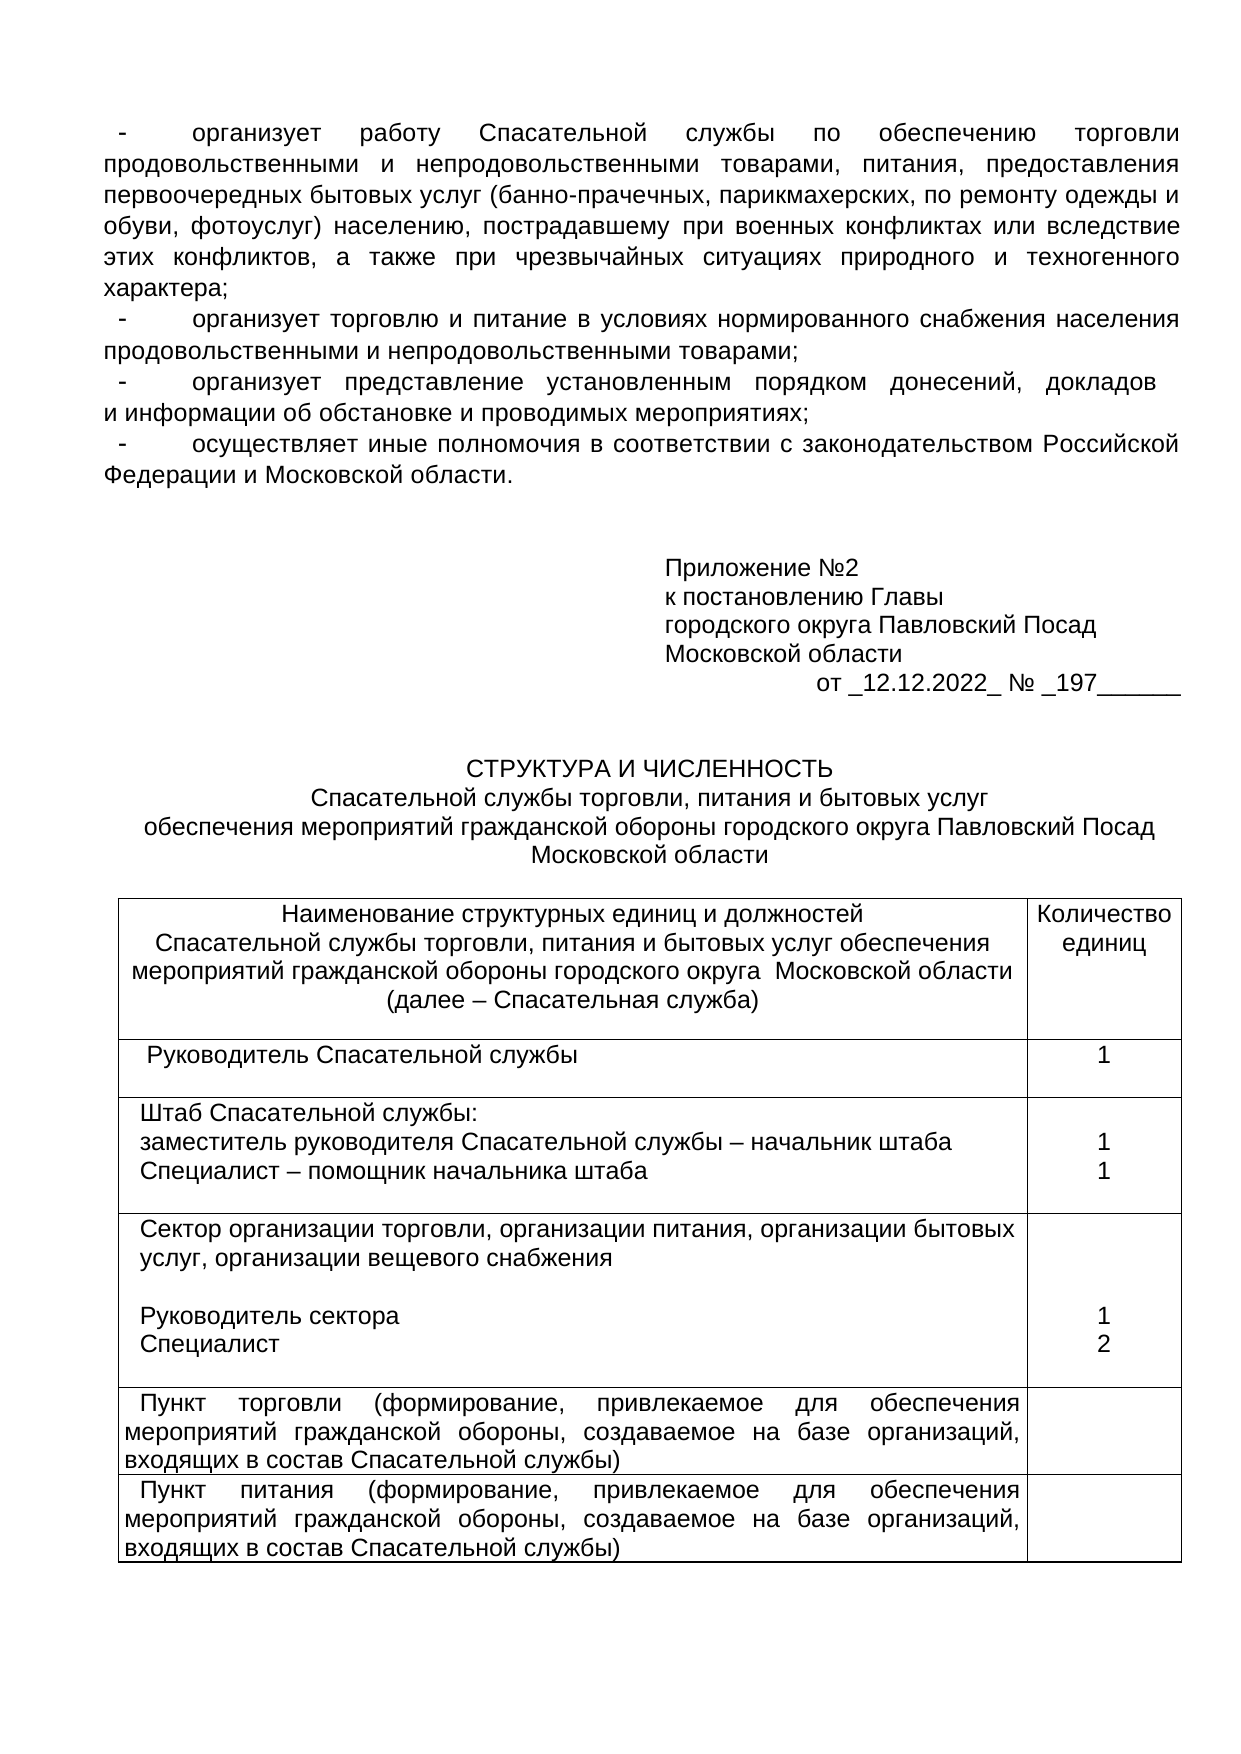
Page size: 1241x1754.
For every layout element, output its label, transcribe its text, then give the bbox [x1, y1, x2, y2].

text СТРУКТУРА И ЧИСЛЕННОСТЬ [118, 754, 1181, 783]
text Московской области [664, 639, 1181, 668]
table_cell Руководитель Спасательной службы [119, 1040, 1027, 1097]
text городского округа Павловский Посад [664, 610, 1181, 639]
table_cell Пункт питания (формирование, привлекаемое для обеспечения мероприятий гражданской обороны, создаваемое на базе организаций, входящих в состав Спасательной службы) [119, 1475, 1027, 1561]
text Спасательной службы торговли, питания и бытовых услуг [118, 783, 1181, 812]
text от _12.12.2022_ № _197______ [232, 668, 1181, 697]
table_header Наименование структурных единиц и должностей Спасательной службы торговли, питания и бытовых услуг обеспечения мероприятий гражданской обороны городского округа Московской области (далее – Спасательная служба) [119, 899, 1027, 1039]
list организует торговлю и питание в условиях нормированного снабжения населения продовольственными и непродовольственными товарами; [103, 304, 1181, 364]
text к постановлению Главы [664, 582, 1181, 610]
text обеспечения мероприятий гражданской обороны городского округа Павловский Посад Московской области [118, 812, 1181, 869]
table_cell Пункт торговли (формирование, привлекаемое для обеспечения мероприятий гражданской обороны, создаваемое на базе организаций, входящих в состав Спасательной службы) [119, 1388, 1027, 1474]
list осуществляет иные полномочия в соответствии с законодательством Российской Федерации и Московской области. [103, 429, 1181, 489]
table_cell [1028, 1475, 1181, 1561]
table_cell 1 1 [1028, 1098, 1181, 1213]
table_cell Сектор организации торговли, организации питания, организации бытовых услуг, организации вещевого снабжения Руководитель сектора Специалист [119, 1214, 1027, 1387]
list организует представление установленным порядком донесений, докладов и информации об обстановке и проводимых мероприятиях; [103, 367, 1181, 427]
table_cell 1 [1028, 1040, 1181, 1097]
table_header Количество единиц [1028, 899, 1181, 1039]
text Приложение №2 [664, 553, 1181, 582]
list организует работу Спасательной службы по обеспечению торговли продовольственными и непродовольственными товарами, питания, предоставления первоочередных бытовых услуг (банно-прачечных, парикмахерских, по ремонту одежды и обуви, фотоуслуг) населению, пострадавшему при военных конфликтах или вследствие этих конфликтов, а также при чрезвычайных ситуациях природного и техногенного характера; [103, 118, 1181, 302]
table_cell Штаб Спасательной службы: заместитель руководителя Спасательной службы – начальник штаба Специалист – помощник начальника штаба [119, 1098, 1027, 1213]
table_cell 1 2 [1028, 1214, 1181, 1387]
table_cell [1028, 1388, 1181, 1474]
